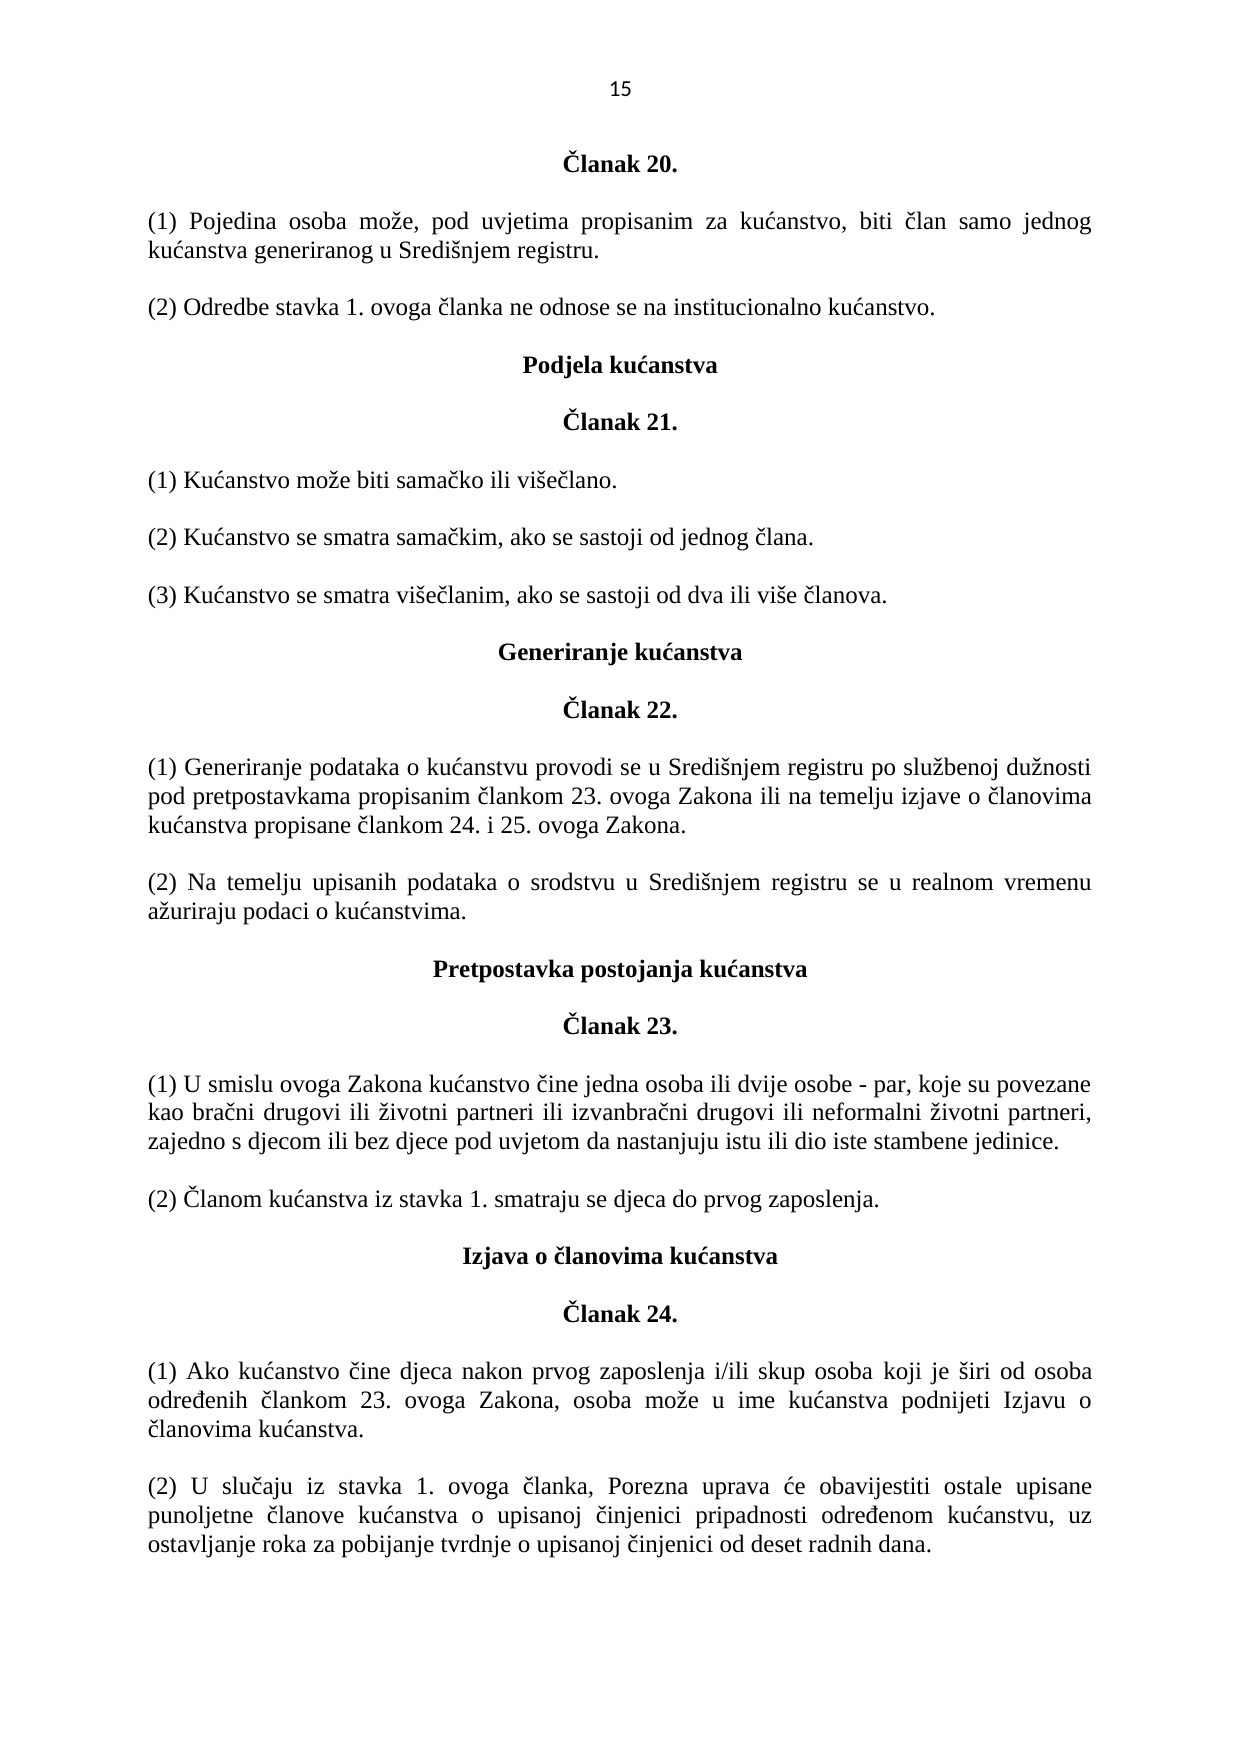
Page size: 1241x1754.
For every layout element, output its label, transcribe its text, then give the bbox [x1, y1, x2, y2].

text Pretpostavka postojanja kućanstva [148, 954, 1093, 982]
text Članak 22. [148, 695, 1093, 724]
text (1) Pojedina osoba može, pod uvjetima propisanim za kućanstvo, biti član samo jednog kućanstva generiranog u Središnjem registru. [148, 206, 1093, 264]
text Članak 21. [148, 407, 1093, 436]
text Članak 20. [148, 149, 1093, 177]
text (2) Odredbe stavka 1. ovoga članka ne odnose se na institucionalno kućanstvo. [148, 292, 1093, 321]
text Članak 24. [148, 1299, 1093, 1327]
text Izjava o članovima kućanstva [148, 1241, 1093, 1270]
text Članak 23. [148, 1011, 1093, 1040]
text (1) U smislu ovoga Zakona kućanstvo čine jedna osoba ili dvije osobe - par, koje su povezane kao bračni drugovi ili životni partneri ili izvanbračni drugovi ili neformalni životni partneri, zajedno s djecom ili bez djece pod uvjetom da nastanjuju istu ili dio iste stambene jedinice. [148, 1069, 1093, 1155]
text (1) Kućanstvo može biti samačko ili višečlano. [148, 465, 1093, 494]
text (3) Kućanstvo se smatra višečlanim, ako se sastoji od dva ili više članova. [148, 580, 1093, 609]
text (1) Generiranje podataka o kućanstvu provodi se u Središnjem registru po službenoj dužnosti pod pretpostavkama propisanim člankom 23. ovoga Zakona ili na temelju izjave o članovima kućanstva propisane člankom 24. i 25. ovoga Zakona. [148, 752, 1093, 839]
text Generiranje kućanstva [148, 637, 1093, 666]
text (2) Članom kućanstva iz stavka 1. smatraju se djeca do prvog zaposlenja. [148, 1184, 1093, 1212]
text (2) Na temelju upisanih podataka o srodstvu u Središnjem registru se u realnom vremenu ažuriraju podaci o kućanstvima. [148, 867, 1093, 925]
text Podjela kućanstva [148, 350, 1093, 379]
text (2) U slučaju iz stavka 1. ovoga članka, Porezna uprava će obavijestiti ostale upisane punoljetne članove kućanstva o upisanoj činjenici pripadnosti određenom kućanstvu, uz ostavljanje roka za pobijanje tvrdnje o upisanoj činjenici od deset radnih dana. [148, 1471, 1093, 1557]
text (1) Ako kućanstvo čine djeca nakon prvog zaposlenja i/ili skup osoba koji je širi od osoba određenih člankom 23. ovoga Zakona, osoba može u ime kućanstva podnijeti Izjavu o članovima kućanstva. [148, 1356, 1093, 1442]
text (2) Kućanstvo se smatra samačkim, ako se sastoji od jednog člana. [148, 522, 1093, 551]
